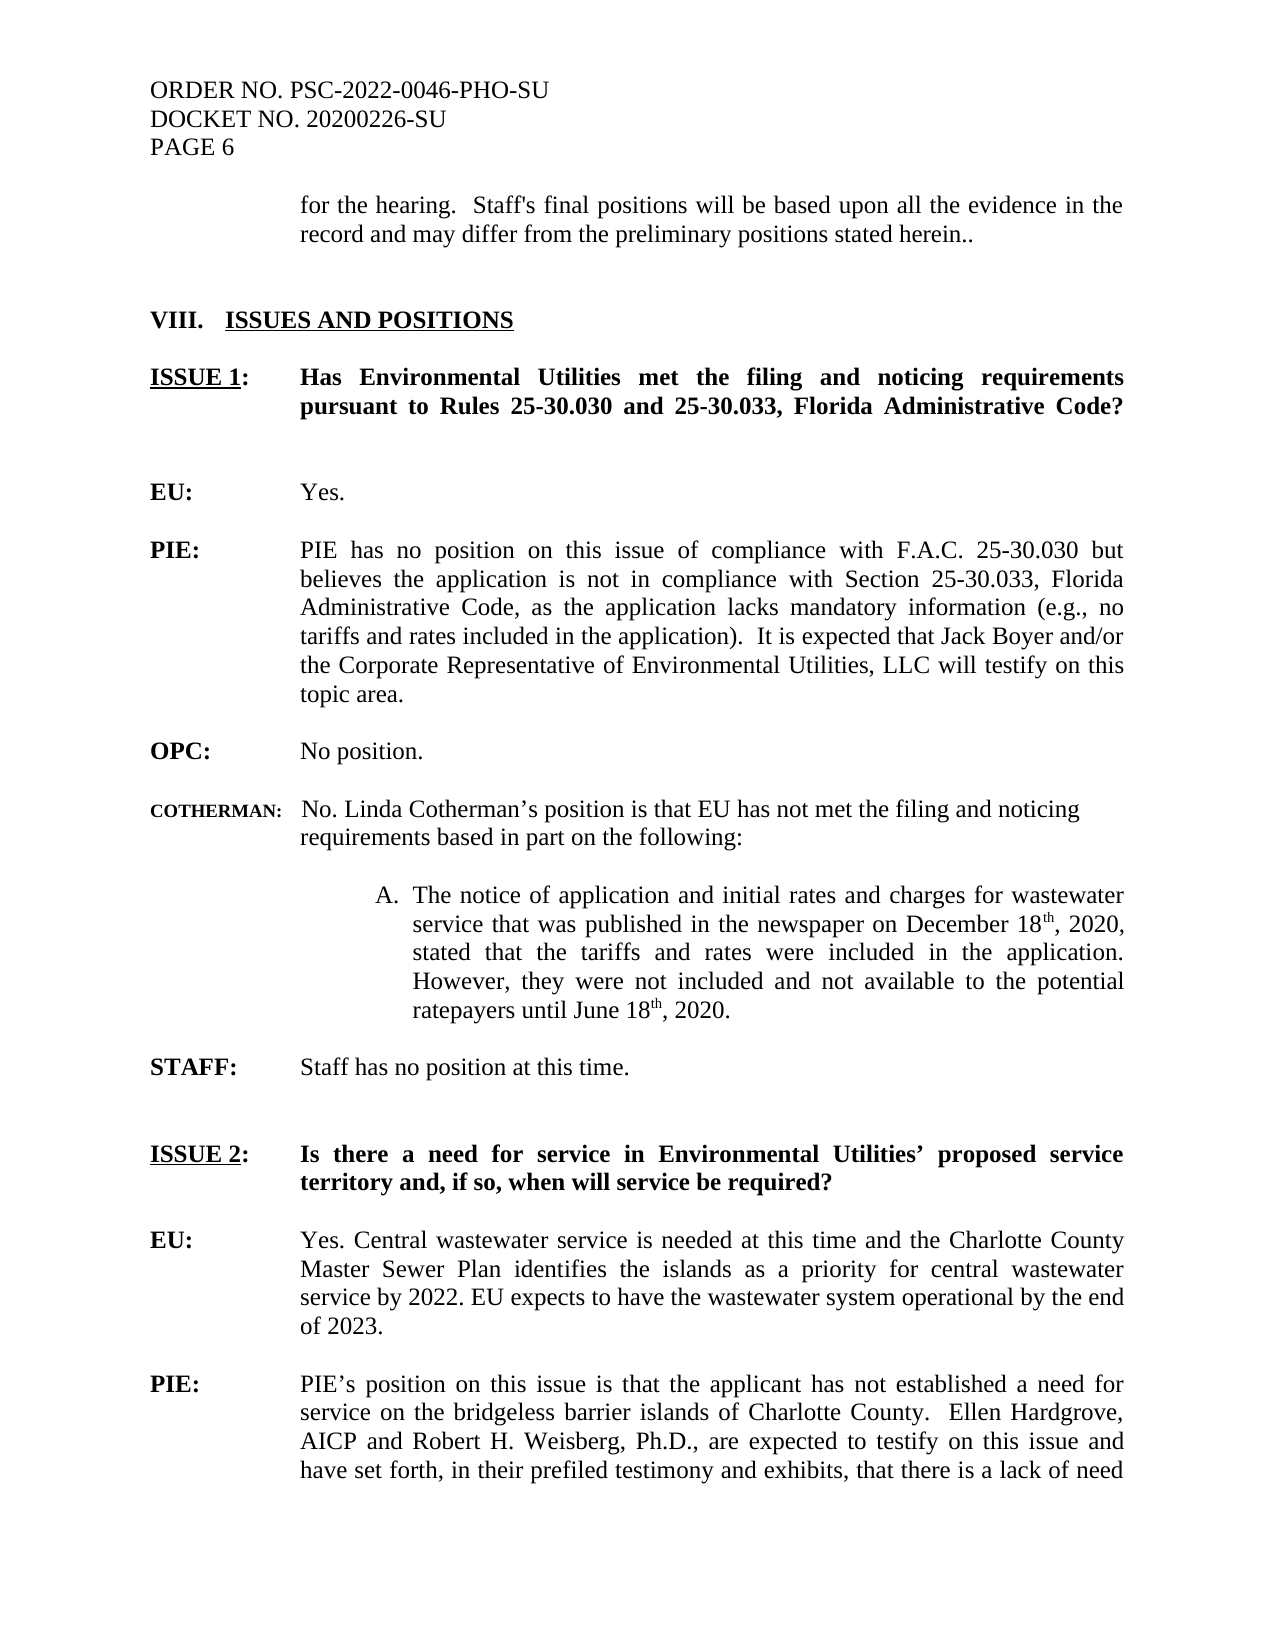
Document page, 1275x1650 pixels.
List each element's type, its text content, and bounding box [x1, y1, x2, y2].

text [150, 1369, 1125, 1484]
text STAFF: Staff has no position at this time. [150, 1052, 1125, 1081]
text COTHERMAN: No. Linda Cotherman’s position is that EU has not met the filing and noticing [150, 794, 1125, 822]
text PIE: PIE has no position on this issue of compliance with F.A.C. 25-30.030 but believes the application is not in compliance with Section 25-30.033, Florida Administrative Code, as the application lacks mandatory information (e.g., no tariffs and rates included in the application). It is expected that Jack Boyer and/or the Corporate Representative of Environmental Utilities, LLC will testify on this topic area. [150, 535, 1125, 707]
text VIII. ISSUES POSITIONS [150, 305, 1125, 334]
text ISSUE 2: Is there a need for service in Environmental Utilities’ proposed service territory and, if so, when will service be required? [150, 1139, 1125, 1196]
text requirements based in part on the following: [150, 822, 1125, 851]
list The notice of application and initial rates and charges for wastewater service that was published in the newspaper on December 18th, 2020, stated that the tariffs and rates were included in the application. However, they were not included and not available to the potential ratepayers until June 18th, 2020. [375, 880, 1125, 1024]
text ISSUE 1: Has Environmental Utilities met the filing and noticing requirements pursuant to Rules 25-30.030 and 25-30.033, Florida Administrative Code? [150, 362, 1125, 449]
text OPC: No position. [150, 736, 1125, 765]
text EU: Yes. Central wastewater service is needed at this time and the Charlotte County Master Sewer Plan identifies the islands as a priority for central wastewater service by 2022. EU expects to have the wastewater system operational by the end of 2023. [150, 1225, 1125, 1340]
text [150, 190, 1125, 247]
text EU: Yes. [150, 477, 1125, 506]
